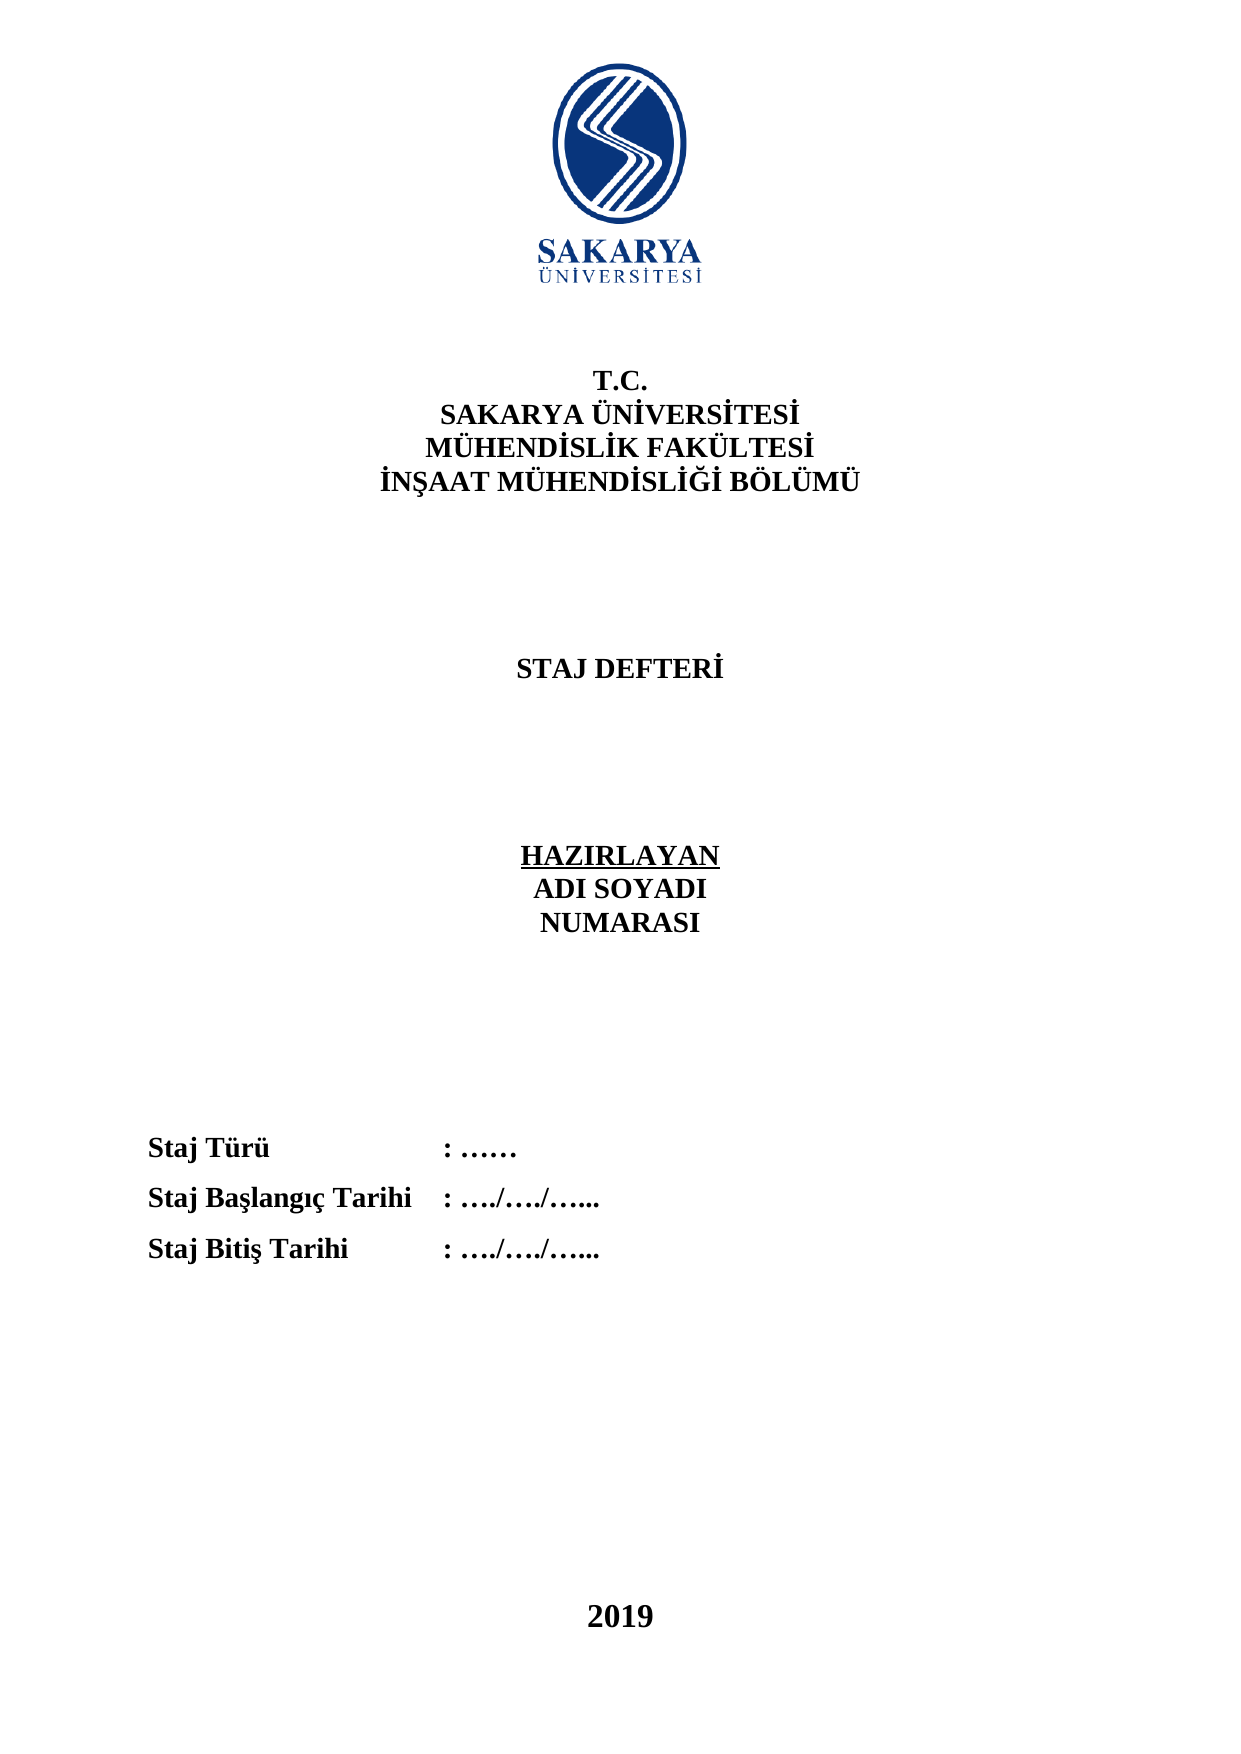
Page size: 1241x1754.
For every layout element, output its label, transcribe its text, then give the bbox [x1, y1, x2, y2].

text HAZIRLAYAN [148, 838, 1093, 871]
text NUMARASI [148, 905, 1093, 938]
text MÜHENDİSLİK FAKÜLTESİ [148, 431, 1093, 464]
text 2019 [148, 1597, 1093, 1635]
text T.C. [148, 363, 1093, 397]
text Staj Başlangıç Tarihi : …./…./…... [148, 1180, 1093, 1214]
text İNŞAAT MÜHENDİSLİĞİ BÖLÜMÜ [148, 464, 1093, 498]
text SAKARYA ÜNİVERSİTESİ [148, 397, 1093, 431]
text STAJ DEFTERİ [148, 651, 1093, 684]
text Staj Türü : …… [148, 1130, 1093, 1164]
picture [502, 44, 739, 311]
text Staj Bitiş Tarihi : …./…./…... [148, 1231, 1093, 1264]
text ADI SOYADI [148, 871, 1093, 905]
